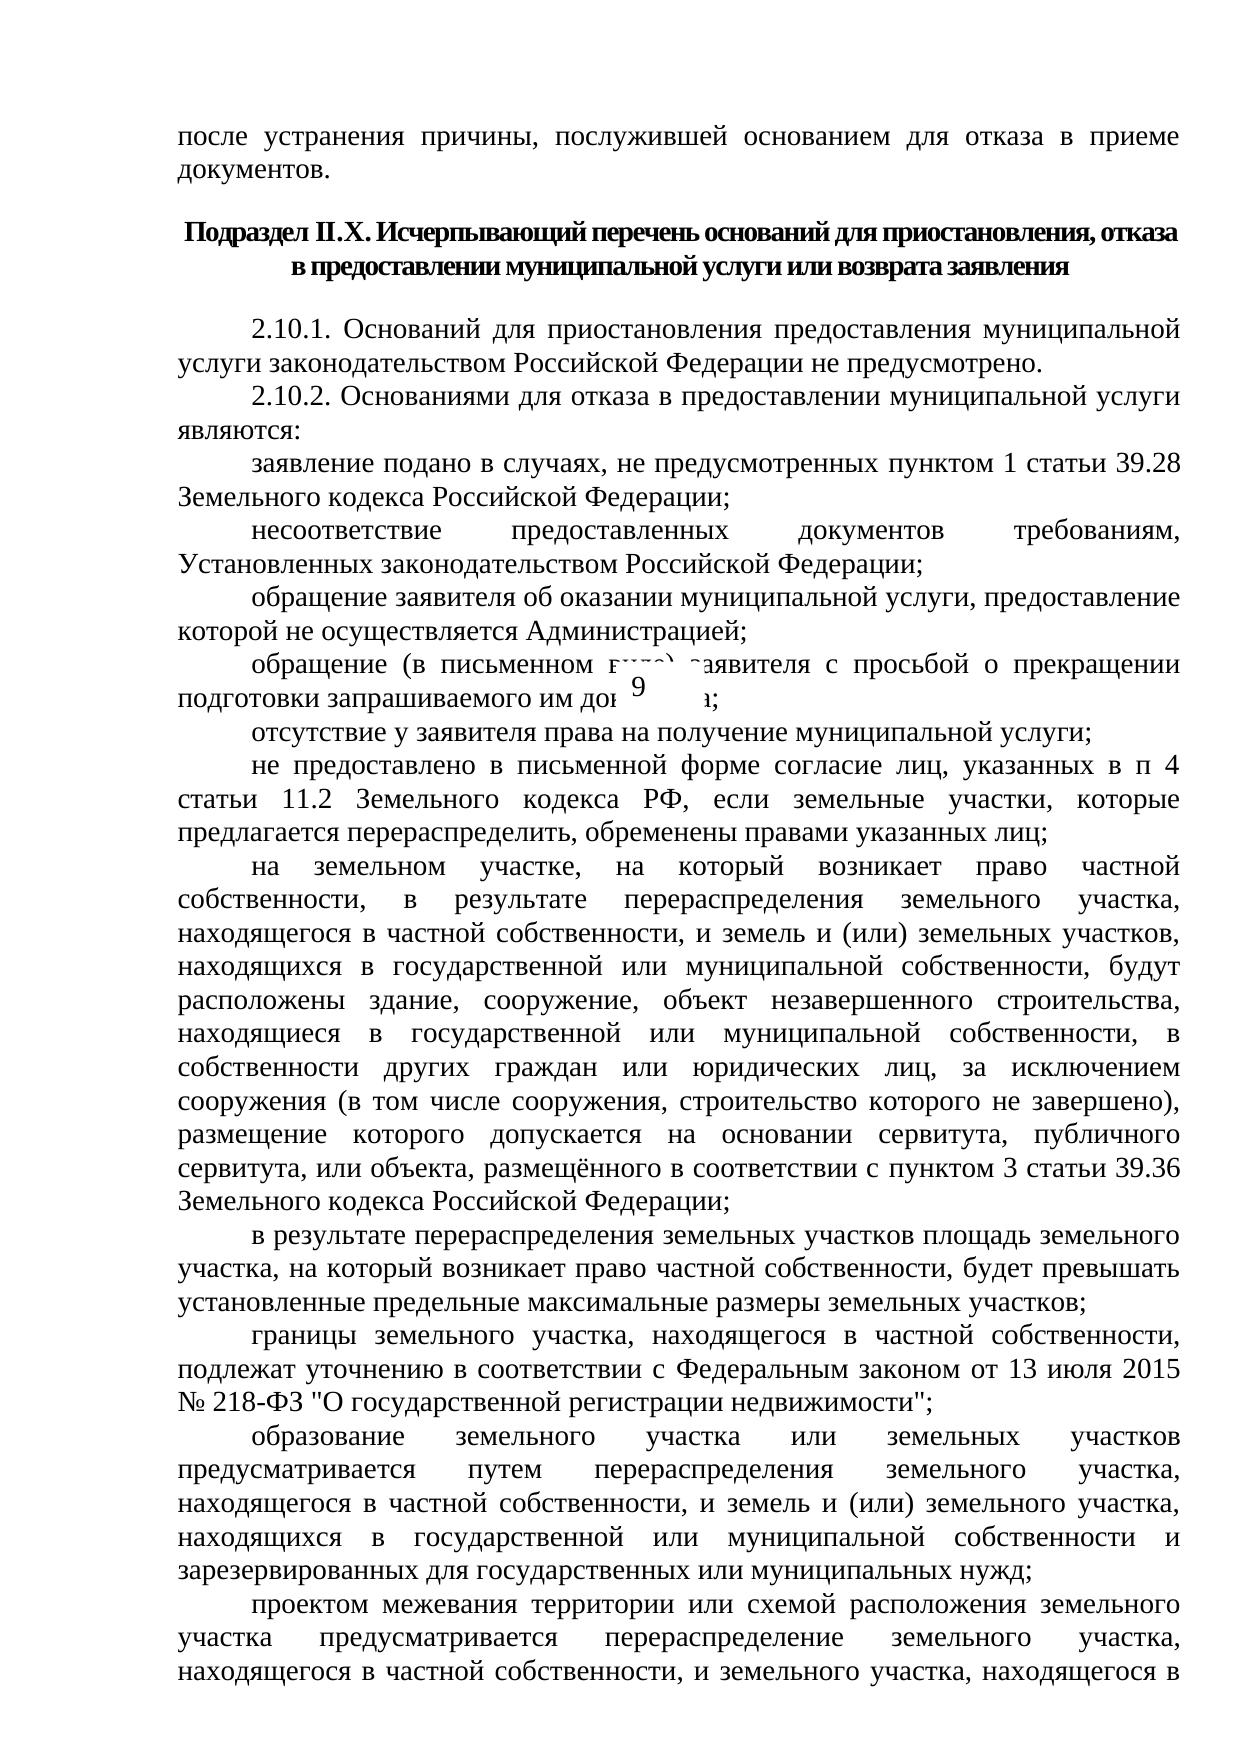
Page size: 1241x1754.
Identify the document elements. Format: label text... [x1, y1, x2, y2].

text несоответствие предоставленных документов требованиям, Установленных законодательством Российской Федерации; [177, 512, 1181, 579]
text не предоставлено в письменной форме согласие лиц, указанных в п 4 статьи 11.2 Земельного кодекса РФ, если земельные участки, которые предлагается перераспределить, обременены правами указанных лиц; [177, 747, 1181, 848]
text 2.10.1. Оснований для приостановления предоставления муниципальной услуги законодательством Российской Федерации не предусмотрено. [177, 311, 1181, 378]
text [177, 1586, 1181, 1686]
text образование земельного участка или земельных участков предусматривается путем перераспределения земельного участка, находящегося в частной собственности, и земель и (или) земельного участка, находящихся в государственной или муниципальной собственности и зарезервированных для государственных или муниципальных нужд; [177, 1418, 1181, 1586]
text обращение (в письменном виде) заявителя с просьбой о прекращении подготовки запрашиваемого им документа; [177, 647, 1181, 714]
text в результате перераспределения земельных участков площадь земельного участка, на который возникает право частной собственности, будет превышать установленные предельные максимальные размеры земельных участков; [177, 1217, 1181, 1317]
text 2.10.2. Основаниями для отказа в предоставлении муниципальной услуги являются: [177, 378, 1181, 445]
text отсутствие у заявителя права на получение муниципальной услуги; [177, 714, 1181, 747]
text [177, 118, 1181, 185]
text заявление подано в случаях, не предусмотренных пунктом 1 статьи 39.28 Земельного кодекса Российской Федерации; [177, 445, 1181, 512]
text на земельном участке, на который возникает право частной собственности, в результате перераспределения земельного участка, находящегося в частной собственности, и земель и (или) земельных участков, находящихся в государственной или муниципальной собственности, будут расположены здание, сооружение, объект незавершенного строительства, находящиеся в государственной или муниципальной собственности, в собственности других граждан или юридических лиц, за исключением сооружения (в том числе сооружения, строительство которого не завершено), размещение которого допускается на основании сервитута, публичного сервитута, или объекта, размещённого в соответствии с пунктом 3 статьи 39.36 Земельного кодекса Российской Федерации; [177, 848, 1181, 1217]
text границы земельного участка, находящегося в частной собственности, подлежат уточнению в соответствии с Федеральным законом от 13 июля 2015 № 218-ФЗ "О государственной регистрации недвижимости"; [177, 1317, 1181, 1418]
text обращение заявителя об оказании муниципальной услуги, предоставление которой не осуществляется Администрацией; [177, 579, 1181, 647]
subtitle Подраздел II.X. Исчерпывающий перечень оснований для приостановления, отказа в предоставлении муниципальной услуги или возврата заявления [181, 214, 1181, 282]
